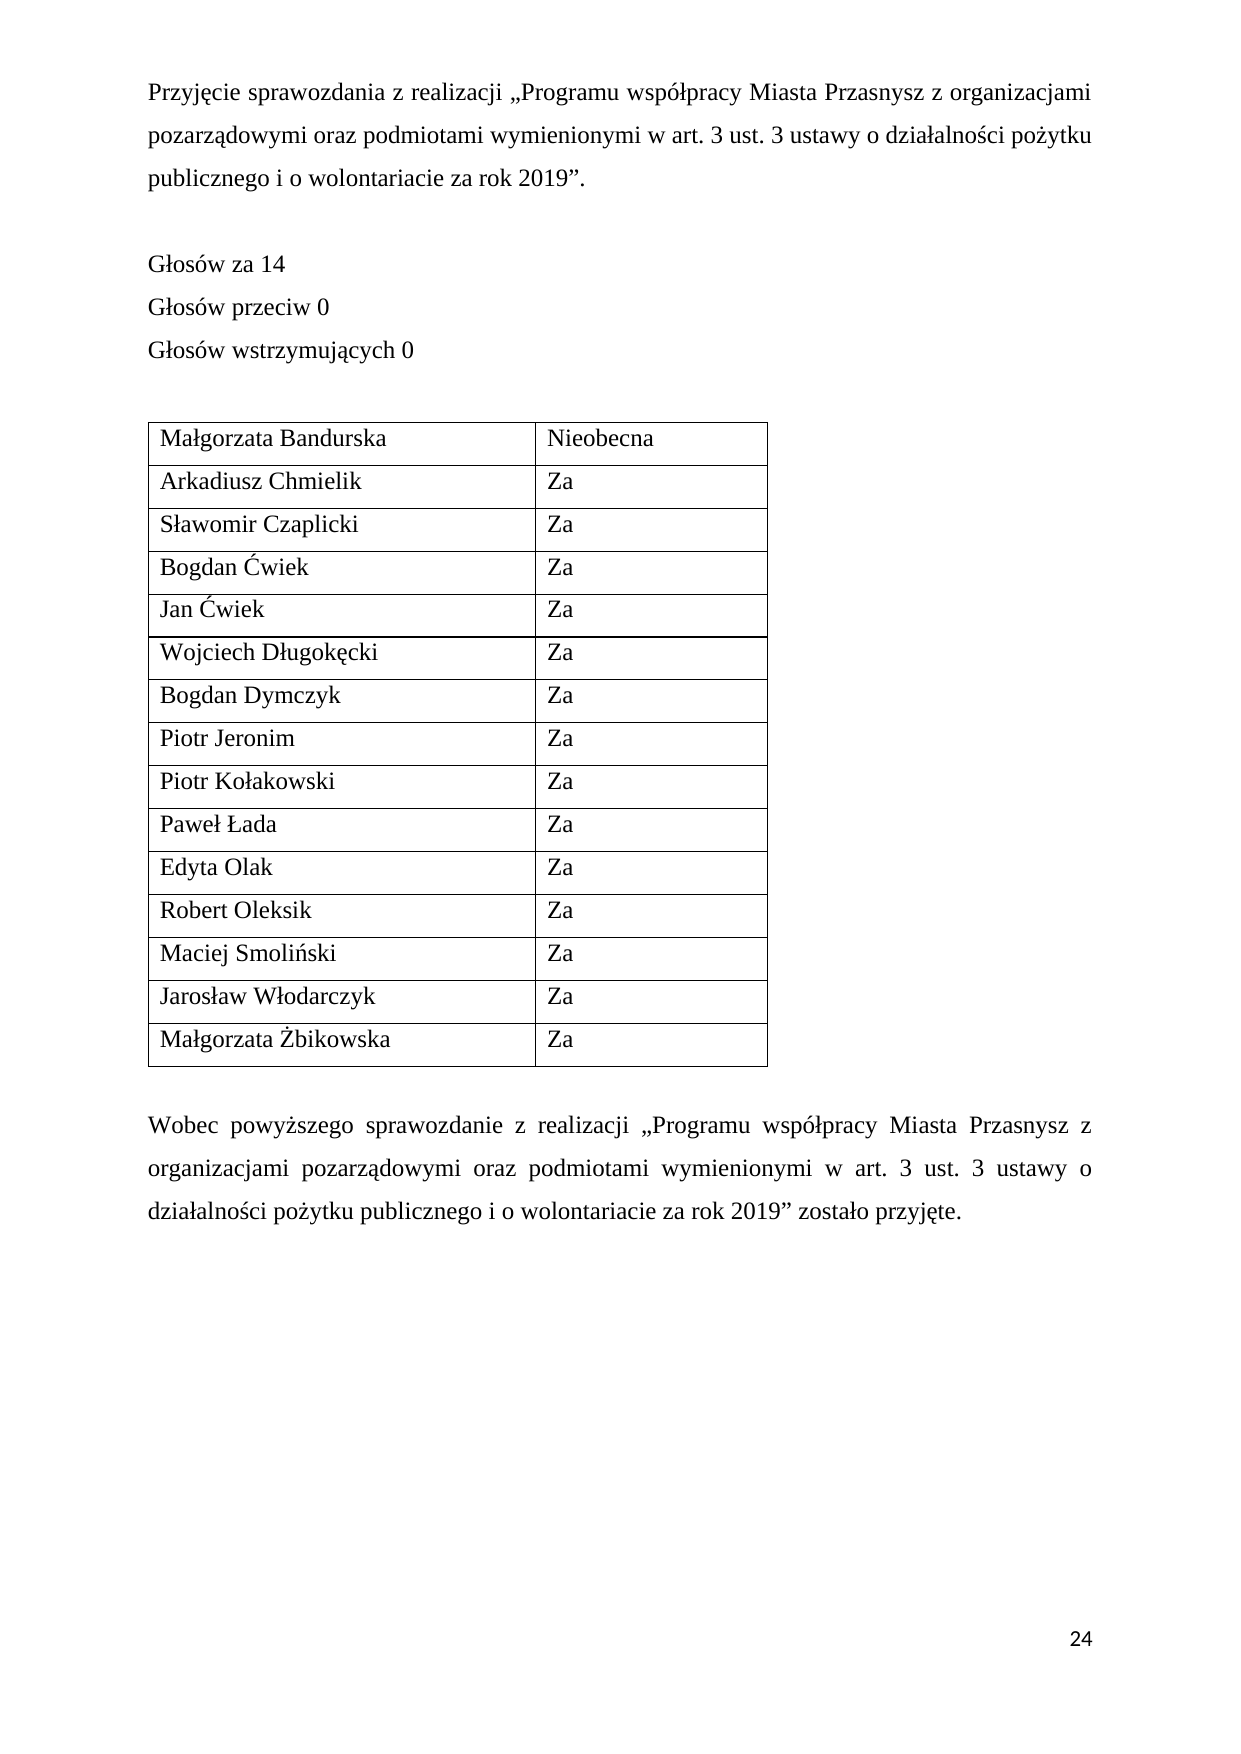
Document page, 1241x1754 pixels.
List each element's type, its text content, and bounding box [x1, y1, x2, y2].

table_cell Jan Ćwiek [149, 595, 535, 636]
text Głosów za 14 [148, 249, 1092, 278]
table_cell Za [536, 509, 767, 551]
table_cell Za [536, 723, 767, 765]
text Wobec powyższego sprawozdanie z realizacji „Programu współpracy Miasta Przasnysz z organizacjami pozarządowymi oraz podmiotami wymienionymi w art. 3 ust. 3 ustawy o działalności pożytku publicznego i o wolontariacie za rok 2019” zostało przyjęte. [148, 1110, 1092, 1225]
table_cell Za [536, 981, 767, 1023]
table_cell Arkadiusz Chmielik [149, 466, 535, 508]
text Głosów przeciw 0 [148, 292, 1092, 321]
text Głosów wstrzymujących 0 [148, 336, 1092, 364]
table_cell Maciej Smoliński [149, 938, 535, 980]
table_cell Piotr Jeronim [149, 723, 535, 765]
table_cell Sławomir Czaplicki [149, 509, 535, 551]
table_header Nieobecna [536, 423, 767, 465]
table_cell Za [536, 895, 767, 937]
table_cell Za [536, 852, 767, 894]
table_cell Za [536, 466, 767, 508]
table_header Małgorzata Bandurska [149, 423, 535, 465]
table_cell Edyta Olak [149, 852, 535, 894]
table_cell Małgorzata Żbikowska [149, 1024, 535, 1066]
table_cell Za [536, 938, 767, 980]
table_cell Paweł Łada [149, 809, 535, 851]
table_cell Za [536, 680, 767, 722]
table_cell Wojciech Długokęcki [149, 638, 535, 679]
table_cell Za [536, 766, 767, 808]
table_cell Piotr Kołakowski [149, 766, 535, 808]
table_cell Za [536, 552, 767, 593]
table_cell Za [536, 638, 767, 679]
table_cell Bogdan Ćwiek [149, 552, 535, 593]
table_cell Jarosław Włodarczyk [149, 981, 535, 1023]
text Przyjęcie sprawozdania z realizacji „Programu współpracy Miasta Przasnysz z organizacjami pozarządowymi oraz podmiotami wymienionymi w art. 3 ust. 3 ustawy o działalności pożytku publicznego i o wolontariacie za rok 2019”. [148, 77, 1092, 192]
table_cell Robert Oleksik [149, 895, 535, 937]
table_cell Za [536, 809, 767, 851]
table_cell Za [536, 1024, 767, 1066]
table_cell Bogdan Dymczyk [149, 680, 535, 722]
table_cell Za [536, 595, 767, 636]
